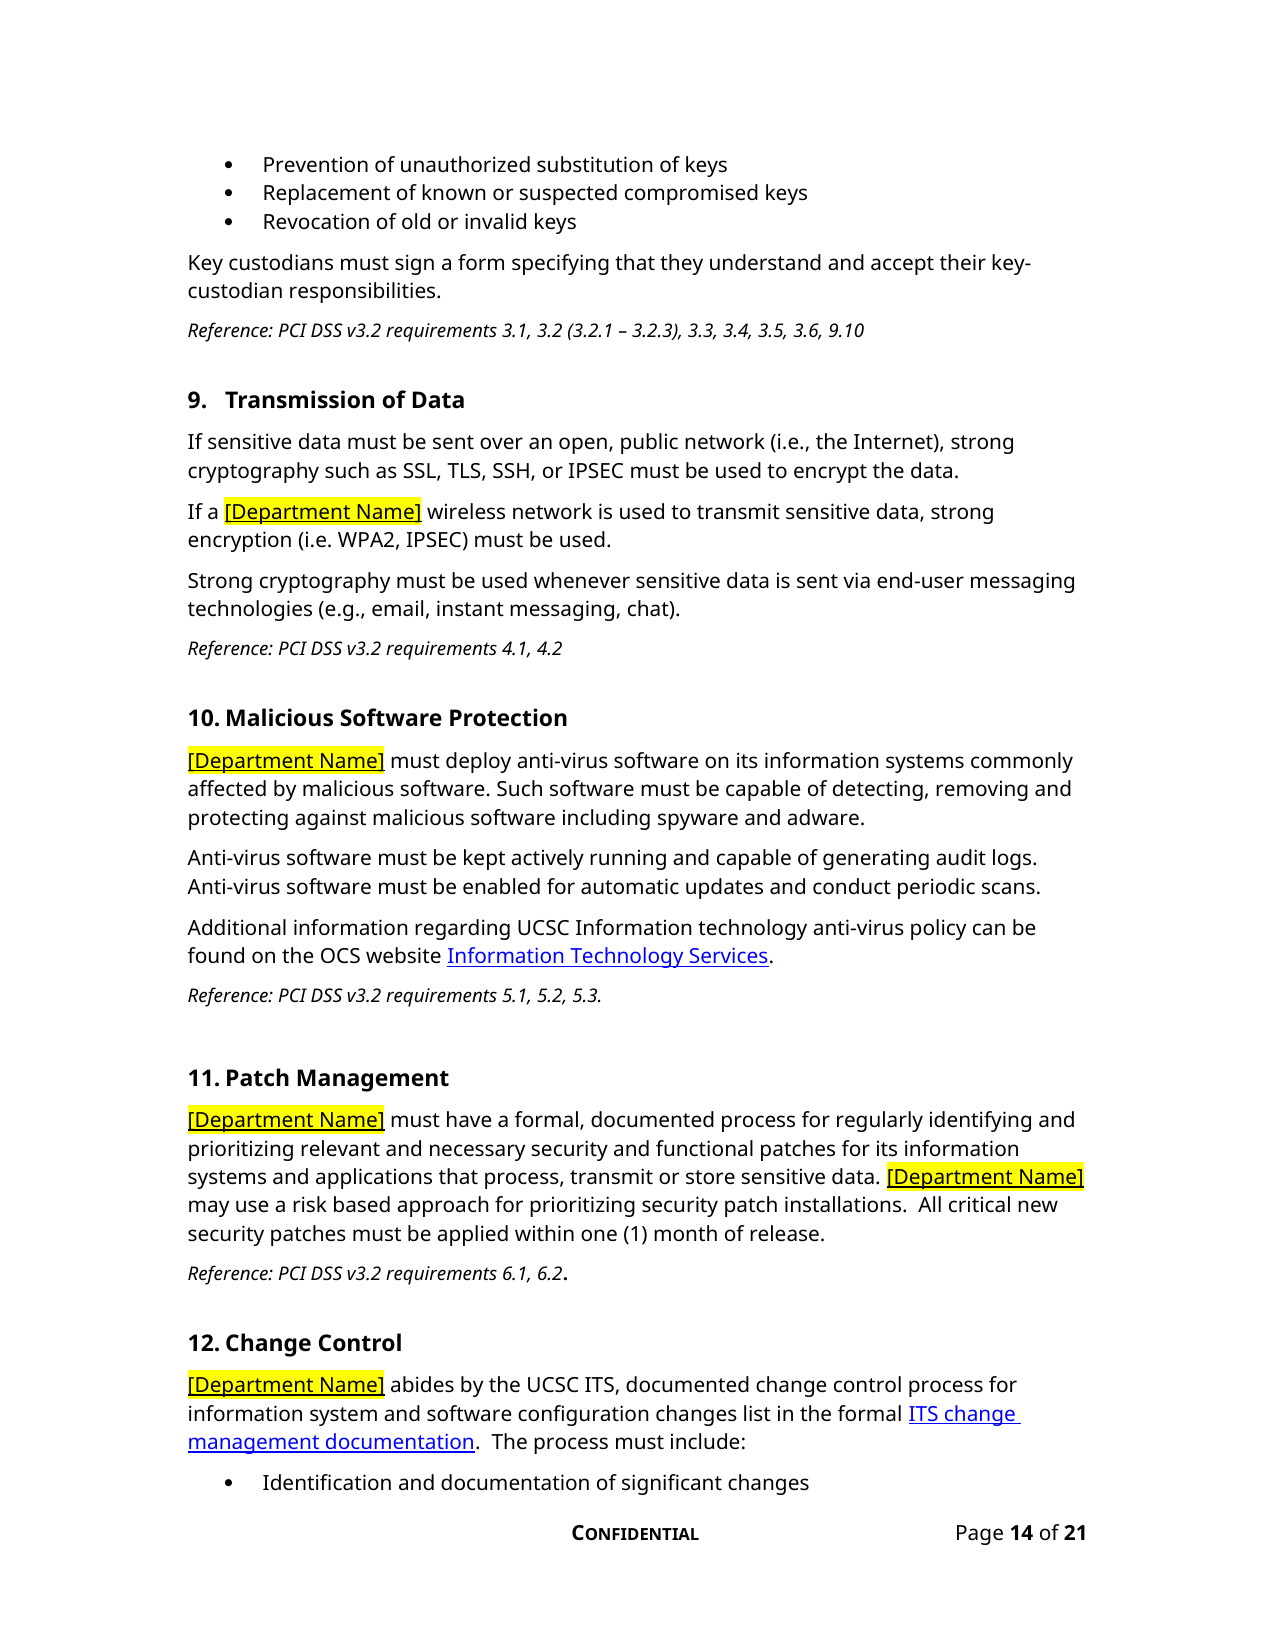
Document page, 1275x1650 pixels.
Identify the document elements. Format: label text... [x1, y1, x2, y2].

subtitle Patch Management [187, 1062, 1087, 1093]
text Key custodians must sign a form specifying that they understand and accept their key-custodian responsibilities. [187, 248, 1087, 305]
text Reference: PCI DSS v3.2 requirements 4.1, 4.2 [187, 636, 1087, 661]
text If a [Department Name] wireless network is used to transmit sensitive data, strong encryption (i.e. WPA2, IPSEC) must be used. [187, 497, 1087, 554]
list Replacement of known or suspected compromised keys [225, 178, 1087, 207]
subtitle Change Control [187, 1326, 1087, 1358]
text Reference: PCI DSS v3.2 requirements 6.1, 6.2. [187, 1260, 1087, 1286]
list Identification and documentation of significant changes [225, 1468, 1087, 1496]
subtitle Malicious Software Protection [187, 702, 1087, 733]
text Additional information regarding UCSC Information technology anti-virus policy can be found on the OCS website Information Technology Services. [187, 913, 1087, 970]
text [Department Name] must have a formal, documented process for regularly identifying and prioritizing relevant and necessary security and functional patches for its information systems and applications that process, transmit or store sensitive data. [Department Name] may use a risk based approach for prioritizing security patch installations. All critical new security patches must be applied within one (1) month of release. [187, 1105, 1087, 1247]
list Revocation of old or invalid keys [225, 207, 1087, 235]
text Strong cryptography must be used whenever sensitive data is sent via end-user messaging technologies (e.g., email, instant messaging, chat). [187, 566, 1087, 623]
text [Department Name] must deploy anti-virus software on its information systems commonly affected by malicious software. Such software must be capable of detecting, removing and protecting against malicious software including spyware and adware. [187, 746, 1087, 831]
text [Department Name] abides by the UCSC ITS, documented change control process for information system and software configuration changes list in the formal ITS change management documentation. The process must include: [187, 1370, 1087, 1456]
text Anti-virus software must be kept actively running and capable of generating audit logs. Anti-virus software must be enabled for automatic updates and conduct periodic scans. [187, 843, 1087, 900]
text If sensitive data must be sent over an open, public network (i.e., the Internet), strong cryptography such as SSL, TLS, SSH, or IPSEC must be used to encrypt the data. [187, 427, 1087, 484]
text Reference: PCI DSS v3.2 requirements 3.1, 3.2 (3.2.1 – 3.2.3), 3.3, 3.4, 3.5, 3.6, 9.10 [187, 317, 1087, 343]
text Reference: PCI DSS v3.2 requirements 5.1, 5.2, 5.3. [187, 982, 1087, 1008]
subtitle Transmission of Data [187, 384, 1087, 415]
list Prevention of unauthorized substitution of keys [225, 150, 1087, 178]
